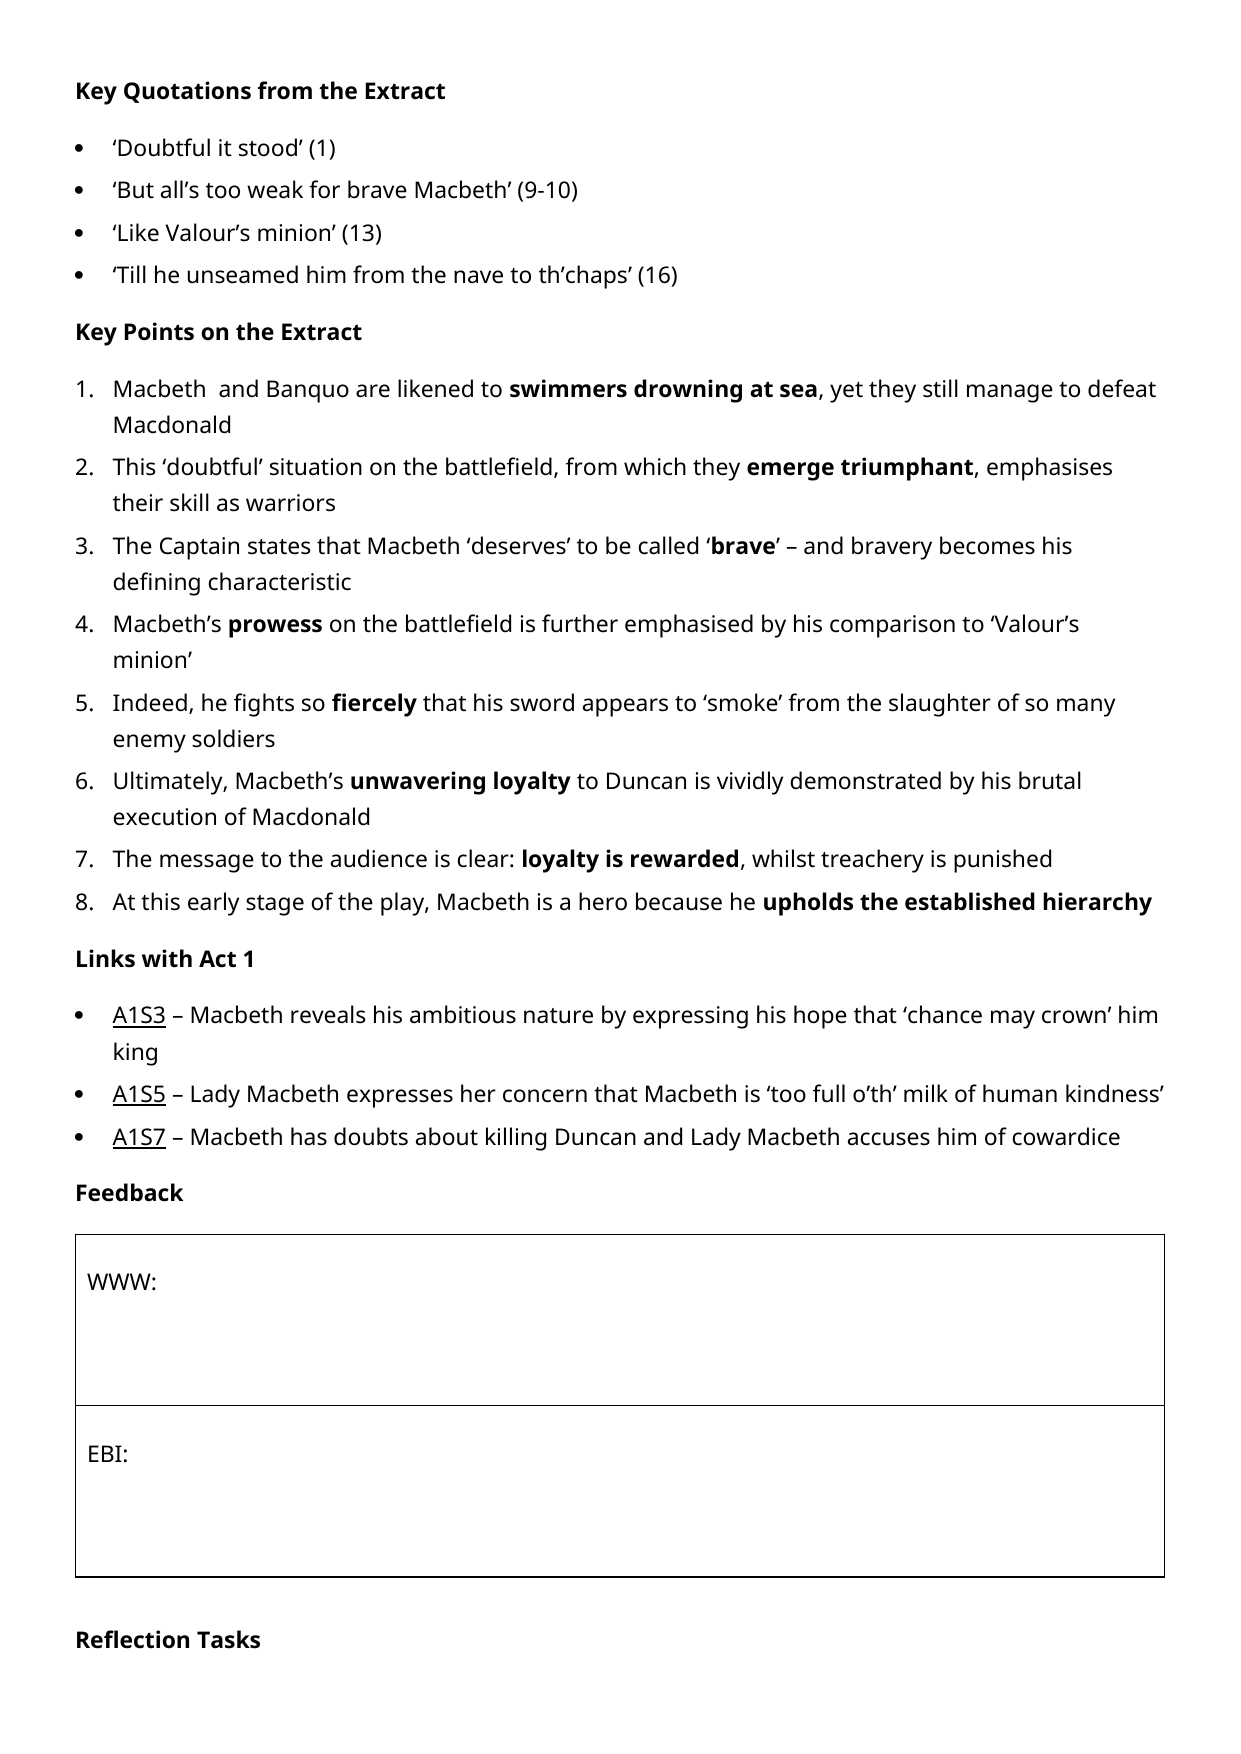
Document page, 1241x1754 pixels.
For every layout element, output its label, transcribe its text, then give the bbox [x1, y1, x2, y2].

text Feedback [75, 1177, 1165, 1208]
text Links with Act 1 [75, 943, 1165, 974]
list This ‘doubtful’ situation on the battlefield, from which they emerge triumphant, emphasises their skill as warriors [75, 451, 1165, 518]
list Ultimately, Macbeth’s unwavering loyalty to Duncan is vividly demonstrated by his brutal execution of Macdonald [75, 765, 1165, 832]
list A1S5 – Lady Macbeth expresses her concern that Macbeth is ‘too full o’th’ milk of human kindness’ [75, 1078, 1165, 1109]
list The message to the audience is clear: loyalty is rewarded, whilst treachery is punished [75, 843, 1165, 875]
table_header WWW: [76, 1235, 1164, 1405]
text Reflection Tasks [75, 1624, 1165, 1656]
list A1S7 – Macbeth has doubts about killing Duncan and Lady Macbeth accuses him of cowardice [75, 1120, 1165, 1152]
list At this early stage of the play, Macbeth is a hero because he upholds the established hierarchy [75, 886, 1165, 917]
list A1S3 – Macbeth reveals his ambitious nature by expressing his hope that ‘chance may crown’ him king [75, 999, 1165, 1067]
list The Captain states that Macbeth ‘deserves’ to be called ‘brave’ – and bravery becomes his defining characteristic [75, 530, 1165, 597]
list Macbeth and Banquo are likened to swimmers drowning at sea, yet they still manage to defeat Macdonald [75, 373, 1165, 440]
table_cell EBI: [76, 1406, 1164, 1576]
list ‘Like Valour’s minion’ (13) [75, 217, 1165, 248]
list ‘Doubtful it stood’ (1) [75, 132, 1165, 163]
list Indeed, he fights so fiercely that his sword appears to ‘smoke’ from the slaughter of so many enemy soldiers [75, 687, 1165, 754]
text Key Points on the Extract [75, 316, 1165, 347]
text Key Quotations from the Extract [75, 75, 1165, 106]
list ‘Till he unseamed him from the nave to th’chaps’ (16) [75, 259, 1165, 291]
list Macbeth’s prowess on the battlefield is further emphasised by his comparison to ‘Valour’s minion’ [75, 608, 1165, 675]
list ‘But all’s too weak for brave Macbeth’ (9-10) [75, 174, 1165, 206]
